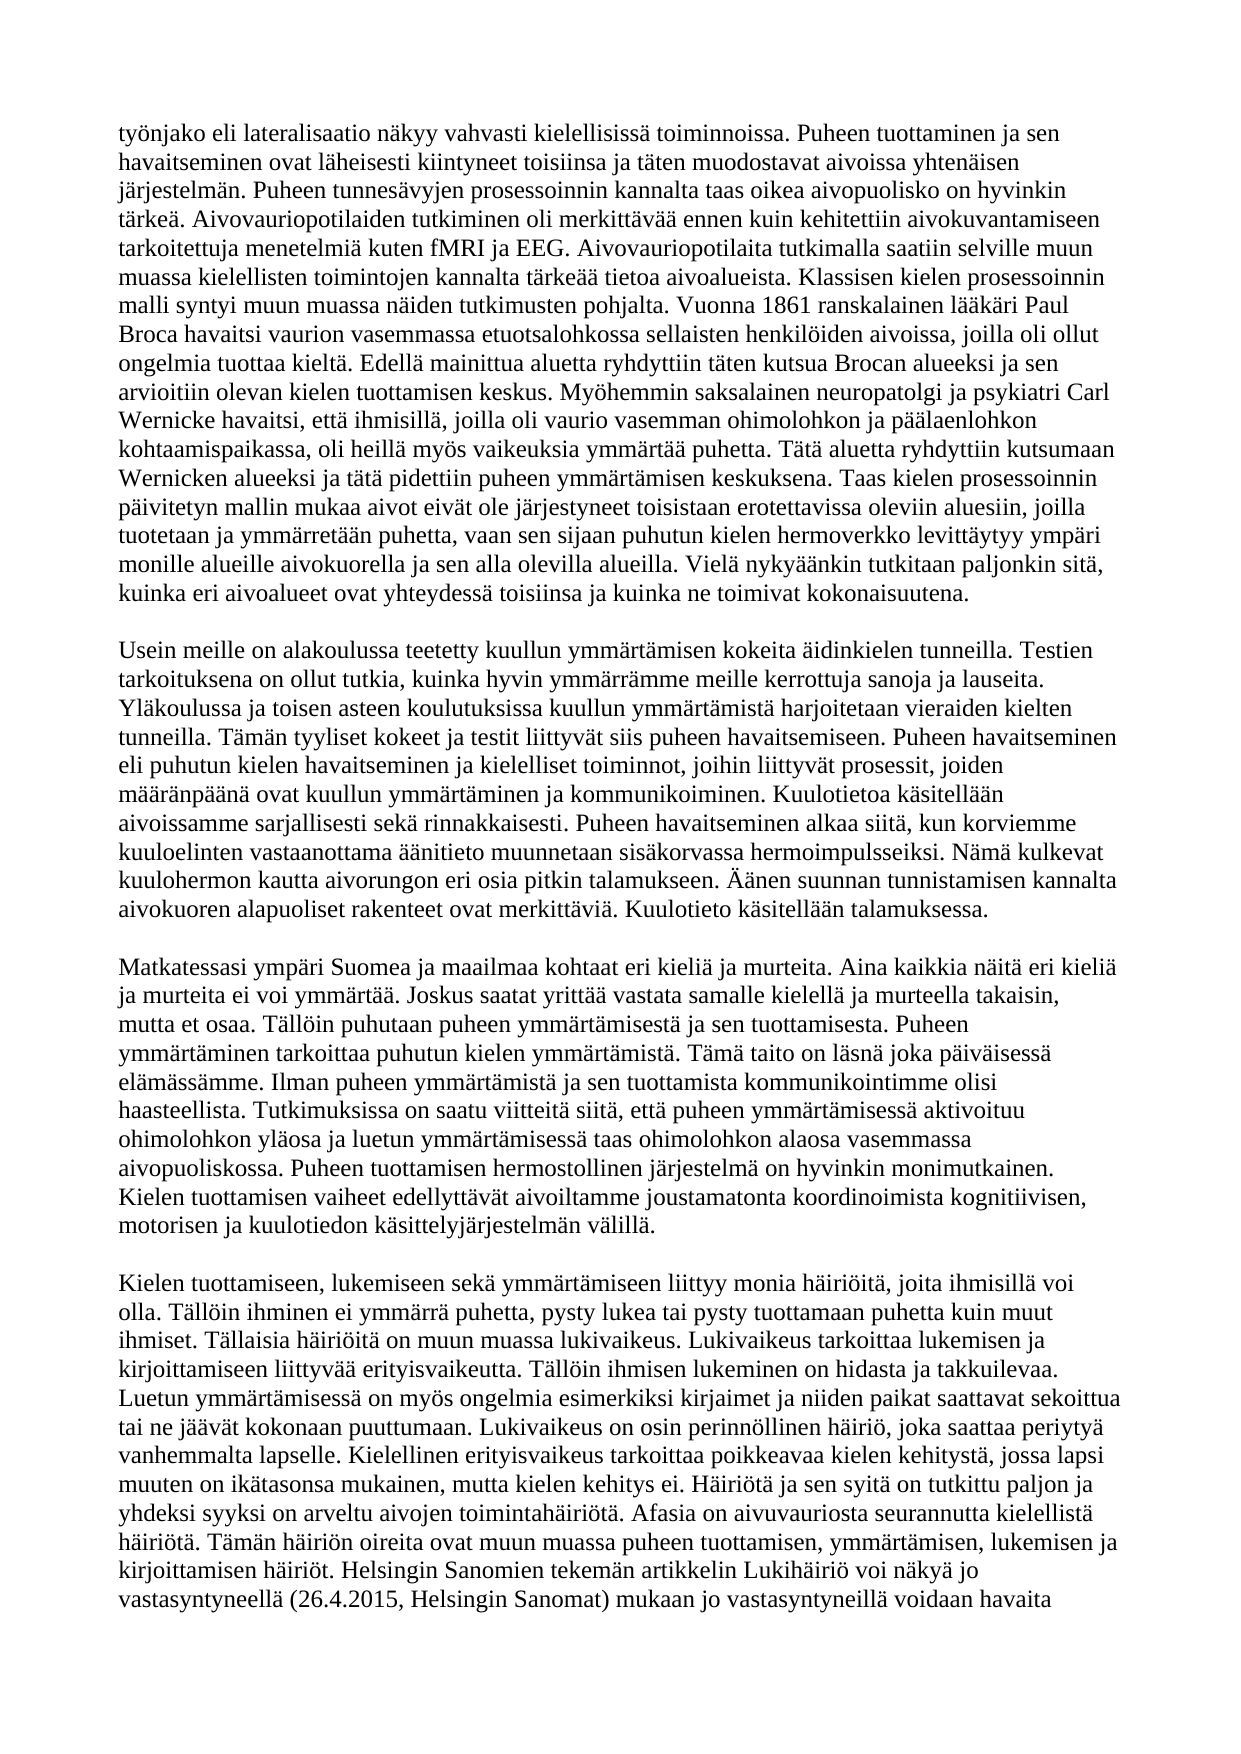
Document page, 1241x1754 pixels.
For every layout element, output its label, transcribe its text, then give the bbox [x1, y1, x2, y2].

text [118, 118, 1122, 607]
text Matkatessasi ympäri Suomea ja maailmaa kohtaat eri kieliä ja murteita. Aina kaikkia näitä eri kieliä ja murteita ei voi ymmärtää. Joskus saatat yrittää vastata samalle kielellä ja murteella takaisin, mutta et osaa. Tällöin puhutaan puheen ymmärtämisestä ja sen tuottamisesta. Puheen ymmärtäminen tarkoittaa puhutun kielen ymmärtämistä. Tämä taito on läsnä joka päiväisessä elämässämme. Ilman puheen ymmärtämistä ja sen tuottamista kommunikointimme olisi haasteellista. Tutkimuksissa on saatu viitteitä siitä, että puheen ymmärtämisessä aktivoituu ohimolohkon yläosa ja luetun ymmärtämisessä taas ohimolohkon alaosa vasemmassa aivopuoliskossa. Puheen tuottamisen hermostollinen järjestelmä on hyvinkin monimutkainen. Kielen tuottamisen vaiheet edellyttävät aivoiltamme joustamatonta koordinoimista kognitiivisen, motorisen ja kuulotiedon käsittelyjärjestelmän välillä. [118, 952, 1122, 1239]
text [118, 1268, 1122, 1613]
text Usein meille on alakoulussa teetetty kuullun ymmärtämisen kokeita äidinkielen tunneilla. Testien tarkoituksena on ollut tutkia, kuinka hyvin ymmärrämme meille kerrottuja sanoja ja lauseita. Yläkoulussa ja toisen asteen koulutuksissa kuullun ymmärtämistä harjoitetaan vieraiden kielten tunneilla. Tämän tyyliset kokeet ja testit liittyvät siis puheen havaitsemiseen. Puheen havaitseminen eli puhutun kielen havaitseminen ja kielelliset toiminnot, joihin liittyvät prosessit, joiden määränpäänä ovat kuullun ymmärtäminen ja kommunikoiminen. Kuulotietoa käsitellään aivoissamme sarjallisesti sekä rinnakkaisesti. Puheen havaitseminen alkaa siitä, kun korviemme kuuloelinten vastaanottama äänitieto muunnetaan sisäkorvassa hermoimpulsseiksi. Nämä kulkevat kuulohermon kautta aivorungon eri osia pitkin talamukseen. Äänen suunnan tunnistamisen kannalta aivokuoren alapuoliset rakenteet ovat merkittäviä. Kuulotieto käsitellään talamuksessa. [118, 636, 1122, 923]
